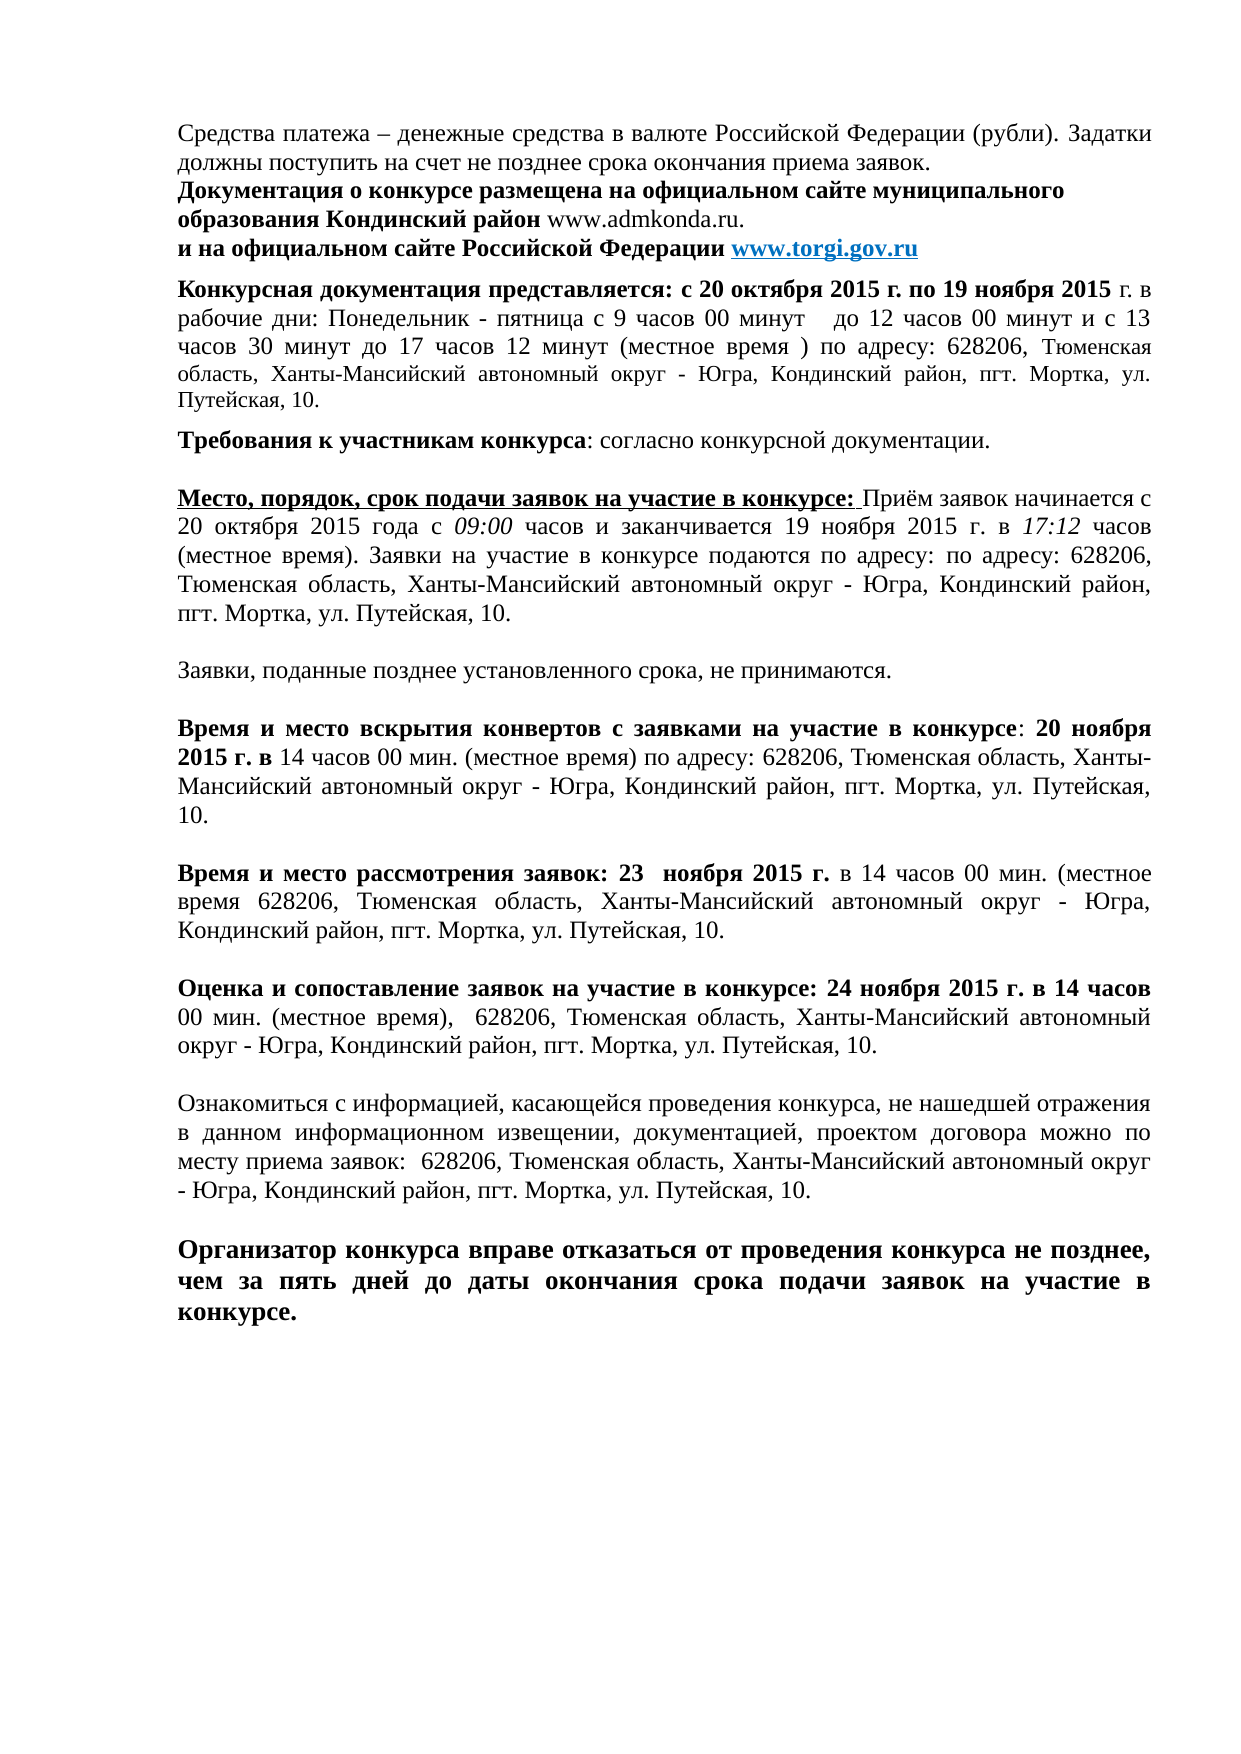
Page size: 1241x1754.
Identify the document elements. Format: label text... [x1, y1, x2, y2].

text Время и место вскрытия конвертов с заявками на участие в конкурсе: 20 ноября 2015 г. в 14 часов 00 мин. (местное время) по адресу: 628206, Тюменская область, Ханты-Мансийский автономный округ - Югра, Кондинский район, пгт. Мортка, ул. Путейская, 10. [177, 713, 1152, 828]
text Конкурсная документация представляется: с 20 октября 2015 г. по 19 ноября 2015 г. в рабочие дни: Понедельник - пятница с 9 часов 00 минут до 12 часов 00 минут и с 13 часов 30 минут до 17 часов 12 минут (местное время ) по адресу: 628206, Тюменская область, Ханты-Мансийский автономный округ - Югра, Кондинский район, пгт. Мортка, ул. Путейская, 10. [177, 274, 1152, 413]
text Организатор конкурса вправе отказаться от проведения конкурса не позднее, чем за пять дней до даты окончания срока подачи заявок на участие в конкурсе. [177, 1233, 1152, 1326]
text Заявки, поданные позднее установленного срока, не принимаются. [177, 656, 1152, 684]
text Ознакомиться с информацией, касающейся проведения конкурса, не нашедшей отражения в данном информационном извещении, документацией, проектом договора можно по месту приема заявок: 628206, Тюменская область, Ханты-Мансийский автономный округ - Югра, Кондинский район, пгт. Мортка, ул. Путейская, 10. [177, 1088, 1152, 1203]
text Оценка и сопоставление заявок на участие в конкурсе: 24 ноября 2015 г. в 14 часов 00 мин. (местное время), 628206, Тюменская область, Ханты-Мансийский автономный округ - Югра, Кондинский район, пгт. Мортка, ул. Путейская, 10. [177, 973, 1152, 1059]
text Место, порядок, срок подачи заявок на участие в конкурсе: Приём заявок начинается с 20 октября 2015 года с 09:00 часов и заканчивается 19 ноября 2015 г. в 17:12 часов (местное время). Заявки на участие в конкурсе подаются по адресу: по адресу: 628206, Тюменская область, Ханты-Мансийский автономный округ - Югра, Кондинский район, пгт. Мортка, ул. Путейская, 10. [177, 483, 1152, 626]
text Документация о конкурсе размещена на официальном сайте муниципального образования Кондинский район www.admkonda.ru. [177, 176, 1152, 233]
text и на официальном сайте Российской Федерации www.torgi.gov.ru [177, 233, 1152, 262]
text Средства платежа – денежные средства в валюте Российской Федерации (рубли). Задатки должны поступить на счет не позднее срока окончания приема заявок. [177, 118, 1152, 176]
text Время и место рассмотрения заявок: 23 ноября 2015 г. в 14 часов 00 мин. (местное время 628206, Тюменская область, Ханты-Мансийский автономный округ - Югра, Кондинский район, пгт. Мортка, ул. Путейская, 10. [177, 858, 1152, 944]
text Требования к участникам конкурса: согласно конкурсной документации. [177, 425, 1152, 453]
